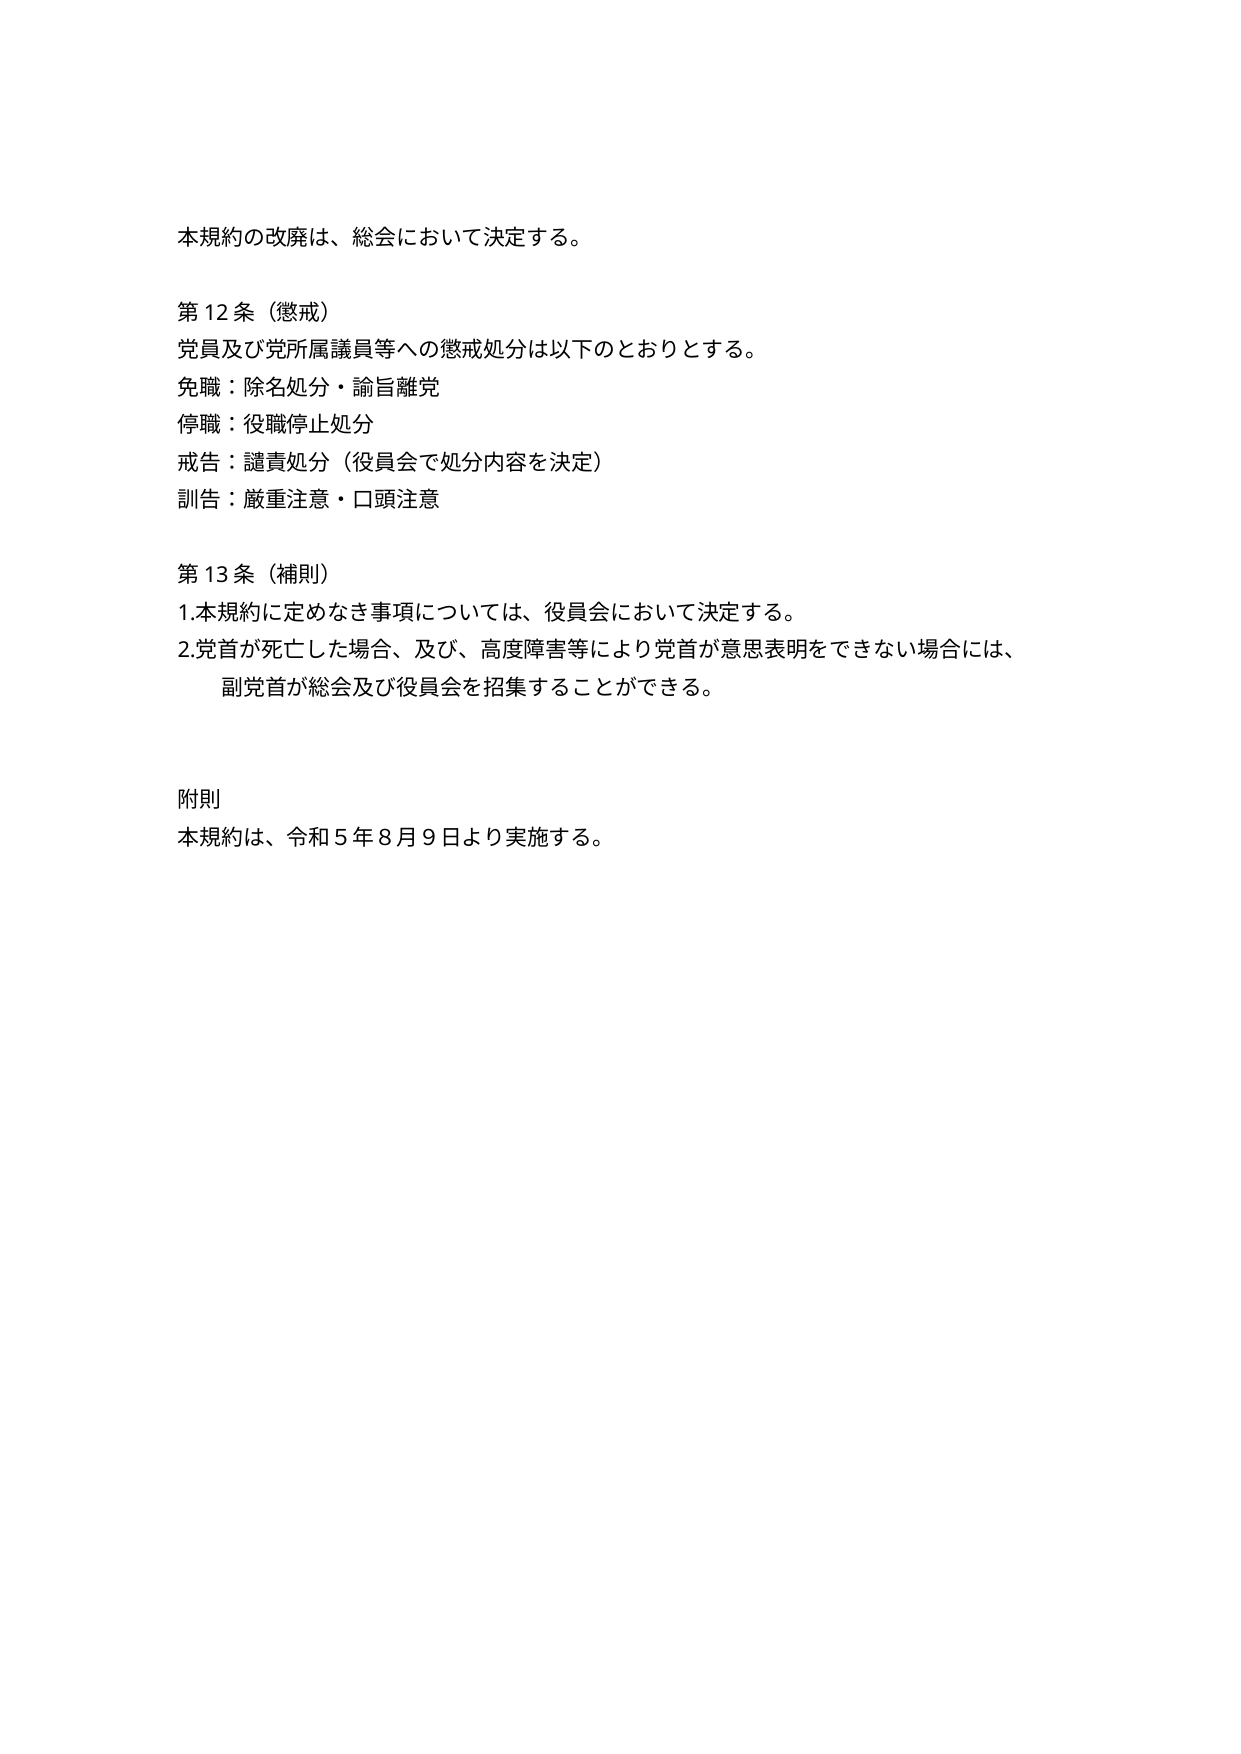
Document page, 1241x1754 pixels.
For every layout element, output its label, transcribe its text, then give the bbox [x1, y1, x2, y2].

text 2.党首が死亡した場合、及び、高度障害等により党首が意思表明をできない場合には、 [177, 629, 1063, 667]
text 本規約は、令和５年８月９日より実施する。 [177, 817, 1063, 854]
text 第12条（懲戒） [177, 292, 1063, 329]
text 免職：除名処分・諭旨離党 [177, 367, 1063, 404]
text 副党首が総会及び役員会を招集することができる。 [177, 667, 1063, 704]
text 停職：役職停止処分 [177, 404, 1063, 442]
text 訓告：厳重注意・口頭注意 [177, 479, 1063, 517]
text 党員及び党所属議員等への懲戒処分は以下のとおりとする。 [177, 329, 1063, 367]
text 本規約の改廃は、総会において決定する。 [177, 217, 1063, 254]
text 第13条（補則） [177, 554, 1063, 592]
text 1.本規約に定めなき事項については、役員会において決定する。 [177, 592, 1063, 629]
text 戒告：譴責処分（役員会で処分内容を決定） [177, 442, 1063, 479]
text 附則 [177, 779, 1063, 817]
